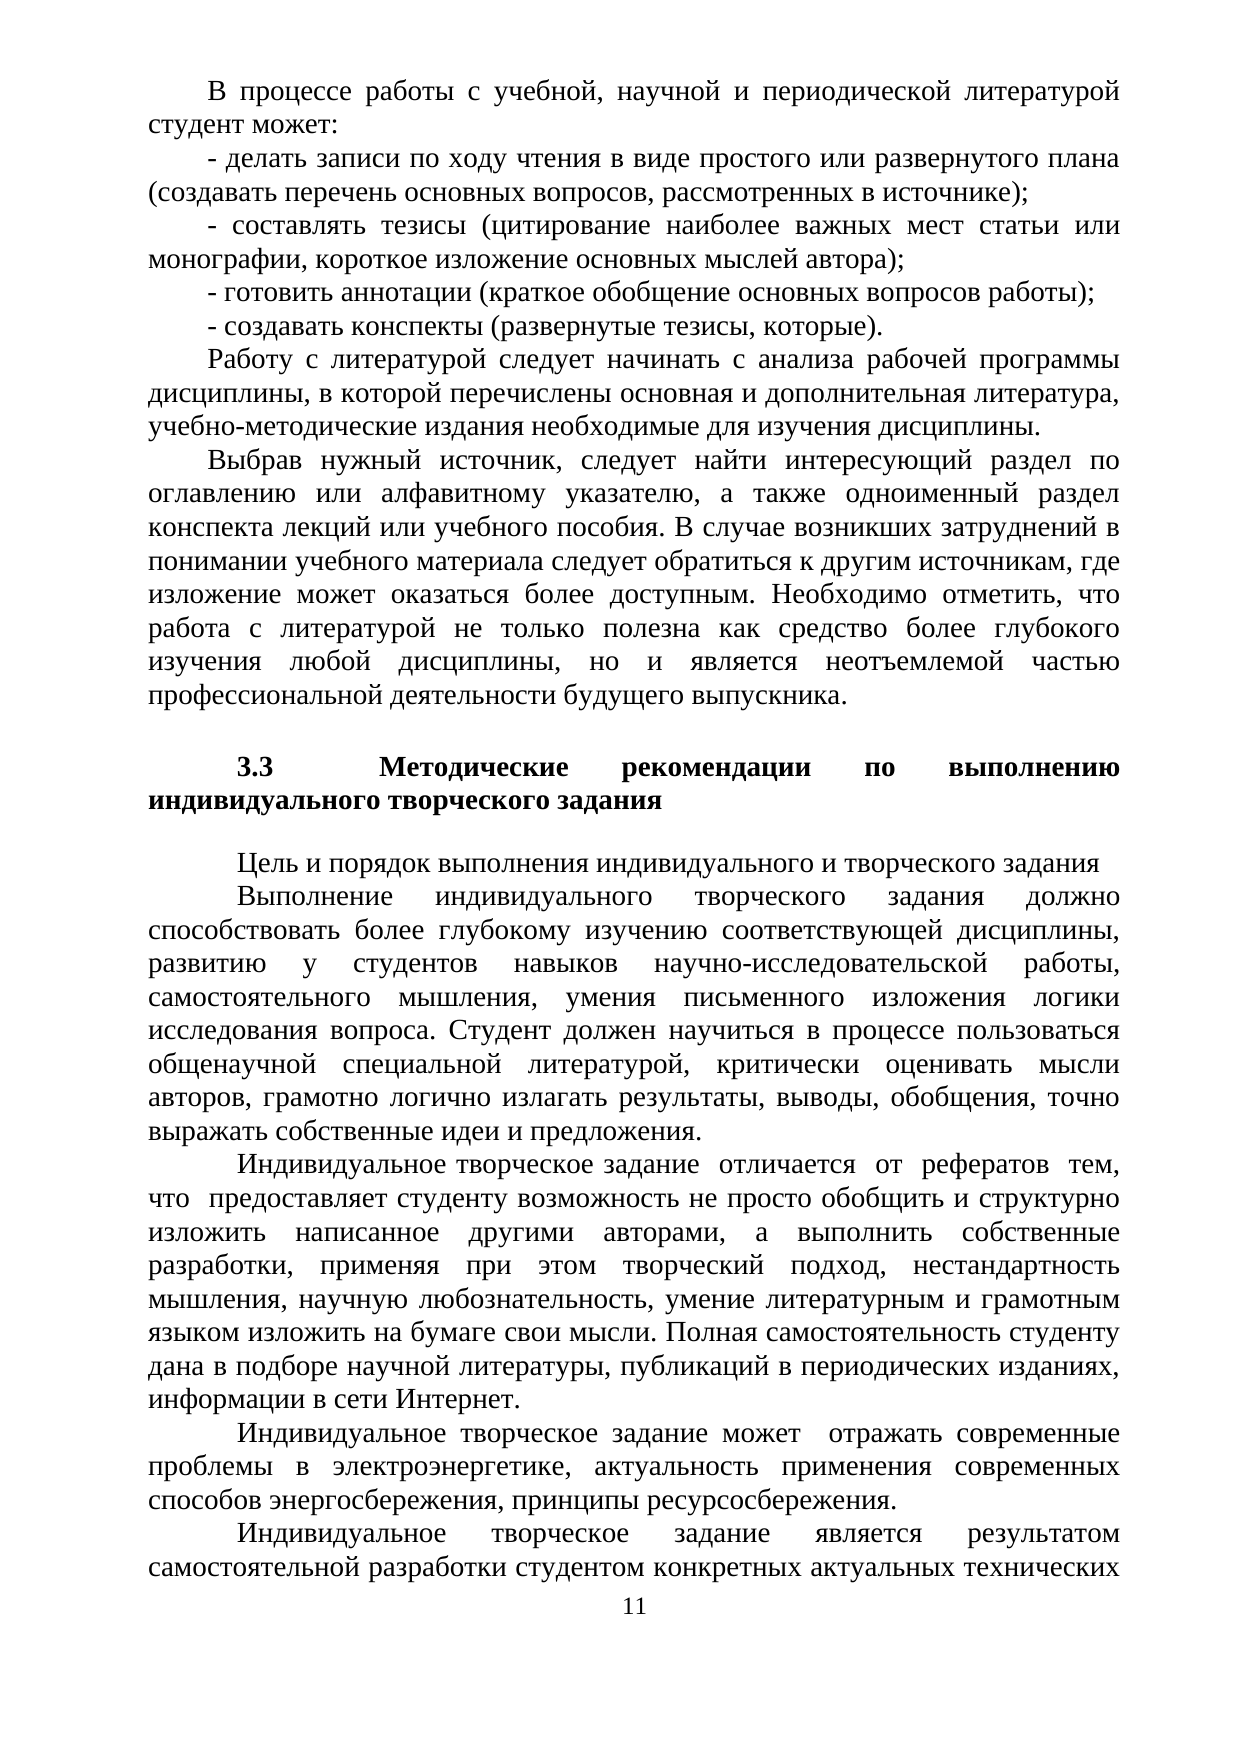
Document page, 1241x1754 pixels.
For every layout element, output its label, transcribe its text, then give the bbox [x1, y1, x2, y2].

text Индивидуальное творческое задание отличается от рефератов тем, что предоставляет студенту возможность не просто обобщить и структурно изложить написанное другими авторами, а выполнить собственные разработки, применяя при этом творческий подход, нестандартность мышления, научную любознательность, умение литературным и грамотным языком изложить на бумаге свои мысли. Полная самостоятельность студенту дана в подборе научной литературы, публикаций в периодических изданиях, информации в сети Интернет. [148, 1147, 1121, 1415]
text Индивидуальное творческое задание может отражать современные проблемы в электроэнергетике, актуальность применения современных способов энергосбережения, принципы ресурсосбережения. [148, 1415, 1121, 1516]
text 3.3 Методические рекомендации по выполнению индивидуального творческого задания [148, 749, 1121, 816]
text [148, 1516, 1121, 1583]
text Выполнение индивидуального творческого задания должно способствовать более глубокому изучению соответствующей дисциплины, развитию у студентов навыков научно-исследовательской работы, самостоятельного мышления, умения письменного изложения логики исследования вопроса. Студент должен научиться в процессе пользоваться общенаучной специальной литературой, критически оценивать мысли авторов, грамотно логично излагать результаты, выводы, обобщения, точно выражать собственные идеи и предложения. [148, 878, 1121, 1147]
text - делать записи по ходу чтения в виде простого или развернутого плана (создавать перечень основных вопросов, рассмотренных в источнике); [148, 140, 1121, 207]
text - готовить аннотации (краткое обобщение основных вопросов работы); [148, 274, 1121, 308]
text - создавать конспекты (развернутые тезисы, которые). [148, 308, 1121, 341]
text - составлять тезисы (цитирование наиболее важных мест статьи или монографии, короткое изложение основных мыслей автора); [148, 207, 1121, 274]
text Работу с литературой следует начинать с анализа рабочей программы дисциплины, в которой перечислены основная и дополнительная литература, учебно-методические издания необходимые для изучения дисциплины. [148, 341, 1121, 442]
text Выбрав нужный источник, следует найти интересующий раздел по оглавлению или алфавитному указателю, а также одноименный раздел конспекта лекций или учебного пособия. В случае возникших затруднений в понимании учебного материала следует обратиться к другим источникам, где изложение может оказаться более доступным. Необходимо отметить, что работа с литературой не только полезна как средство более глубокого изучения любой дисциплины, но и является неотъемлемой частью профессиональной деятельности будущего выпускника. [148, 442, 1121, 710]
text В процессе работы с учебной, научной и периодической литературой студент может: [148, 73, 1121, 140]
text Цель и порядок выполнения индивидуального и творческого задания [148, 845, 1121, 878]
